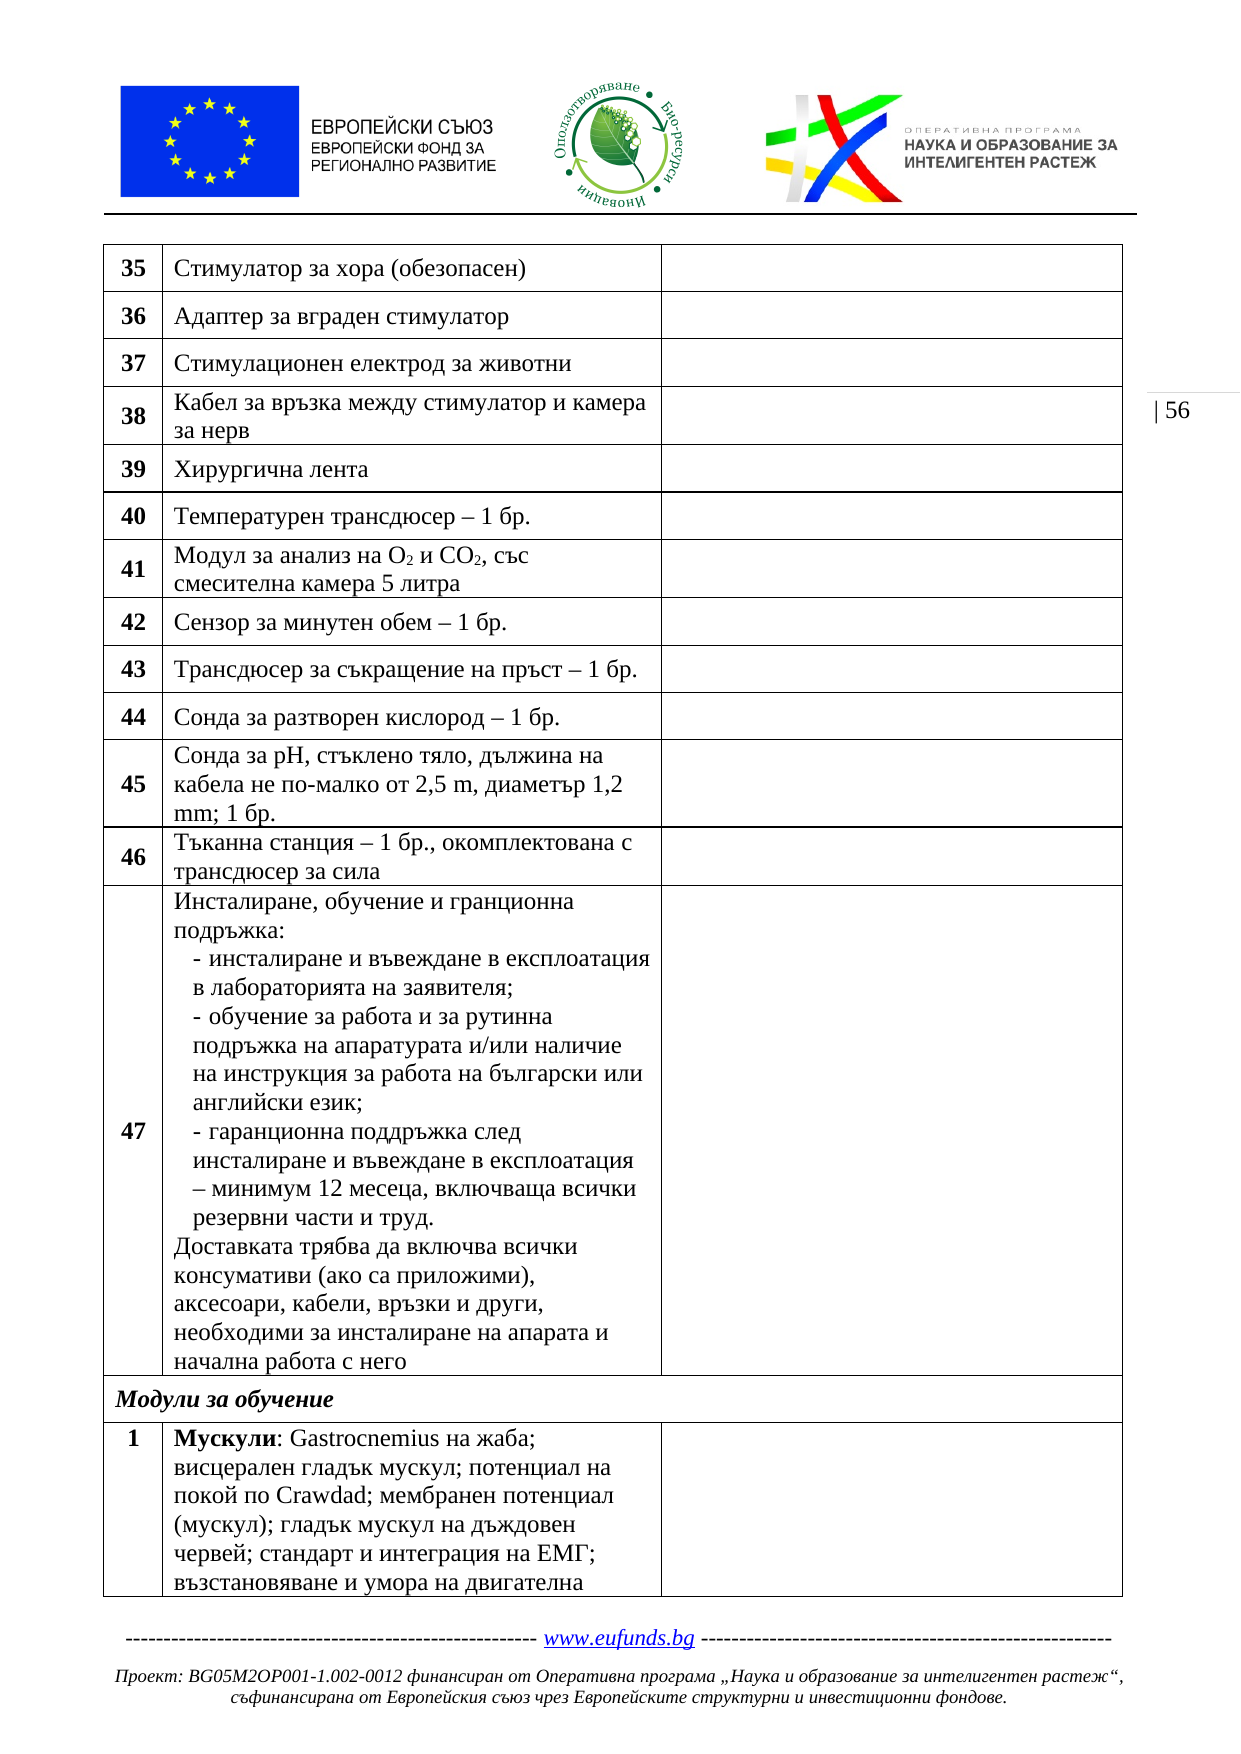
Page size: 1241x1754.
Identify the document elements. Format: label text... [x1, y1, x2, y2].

table_cell 45 [104, 740, 162, 826]
picture [553, 78, 687, 212]
table_cell 42 [104, 598, 162, 644]
table_cell 36 [104, 292, 162, 338]
picture [103, 73, 529, 212]
table_cell [662, 245, 1122, 291]
table_cell Хирургична лента [163, 445, 661, 491]
table_cell Стимулационен електрод за животни [163, 339, 661, 386]
table_cell Температурен трансдюсер – 1 бр. [163, 493, 661, 539]
table_cell [662, 445, 1122, 491]
table_cell 47 [104, 886, 162, 1375]
table_cell 39 [104, 445, 162, 491]
table_cell [662, 292, 1122, 338]
table_cell 37 [104, 339, 162, 386]
table_cell 38 [104, 387, 162, 444]
table_cell [662, 740, 1122, 826]
table_cell 44 [104, 693, 162, 739]
table_cell 1 [104, 1423, 162, 1596]
table_cell [662, 886, 1122, 1375]
table_cell [662, 828, 1122, 885]
table_cell Стимулатор за хора (обезопасен) [163, 245, 661, 291]
table_cell Сензор за минутен обем – 1 бр. [163, 598, 661, 644]
table_cell Модули за обучение [104, 1376, 1122, 1422]
table_cell Инсталиране, обучение и гранционна подръжка: - инсталиране и въвеждане в експлоатация в лабораторията на заявителя; - обучение за работа и за рутинна подръжка на апаратурата и/или наличие на инструкция за работа на български или английски език; - гаранционна поддръжка след инсталиране и въвеждане в експлоатация – минимум 12 месеца, включваща всички резервни части и труд. Доставката трябва да включва всички консумативи (ако са приложими), аксесоари, кабели, връзки и други, необходими за инсталиране на апарата и начална работа с него [163, 886, 661, 1375]
table_cell Сонда за разтворен кислород – 1 бр. [163, 693, 661, 739]
picture [751, 75, 1137, 212]
table_cell [662, 540, 1122, 597]
table_cell 35 [104, 245, 162, 291]
table_cell Адаптер за вграден стимулатор [163, 292, 661, 338]
table_cell Модул за анализ на O2 и CO2, със смесителна камера 5 литра [163, 540, 661, 597]
table_cell [662, 693, 1122, 739]
table_cell [662, 646, 1122, 692]
table_cell Трансдюсер за съкращение на пръст – 1 бр. [163, 646, 661, 692]
table_cell 41 [104, 540, 162, 597]
table_cell 46 [104, 828, 162, 885]
table_cell Сонда за pH, стъклено тяло, дължина на кабела не по-малко от 2,5 m, диаметър 1,2 mm; 1 бр. [163, 740, 661, 826]
table_cell Кабел за връзка между стимулатор и камера за нерв [163, 387, 661, 444]
table_cell [662, 387, 1122, 444]
table_cell 43 [104, 646, 162, 692]
table_cell [662, 1423, 1122, 1596]
table_cell [662, 493, 1122, 539]
table_cell 40 [104, 493, 162, 539]
table_cell Тъканна станция – 1 бр., окомплектована с трансдюсер за сила [163, 828, 661, 885]
table_cell [662, 598, 1122, 644]
table_cell [662, 339, 1122, 386]
